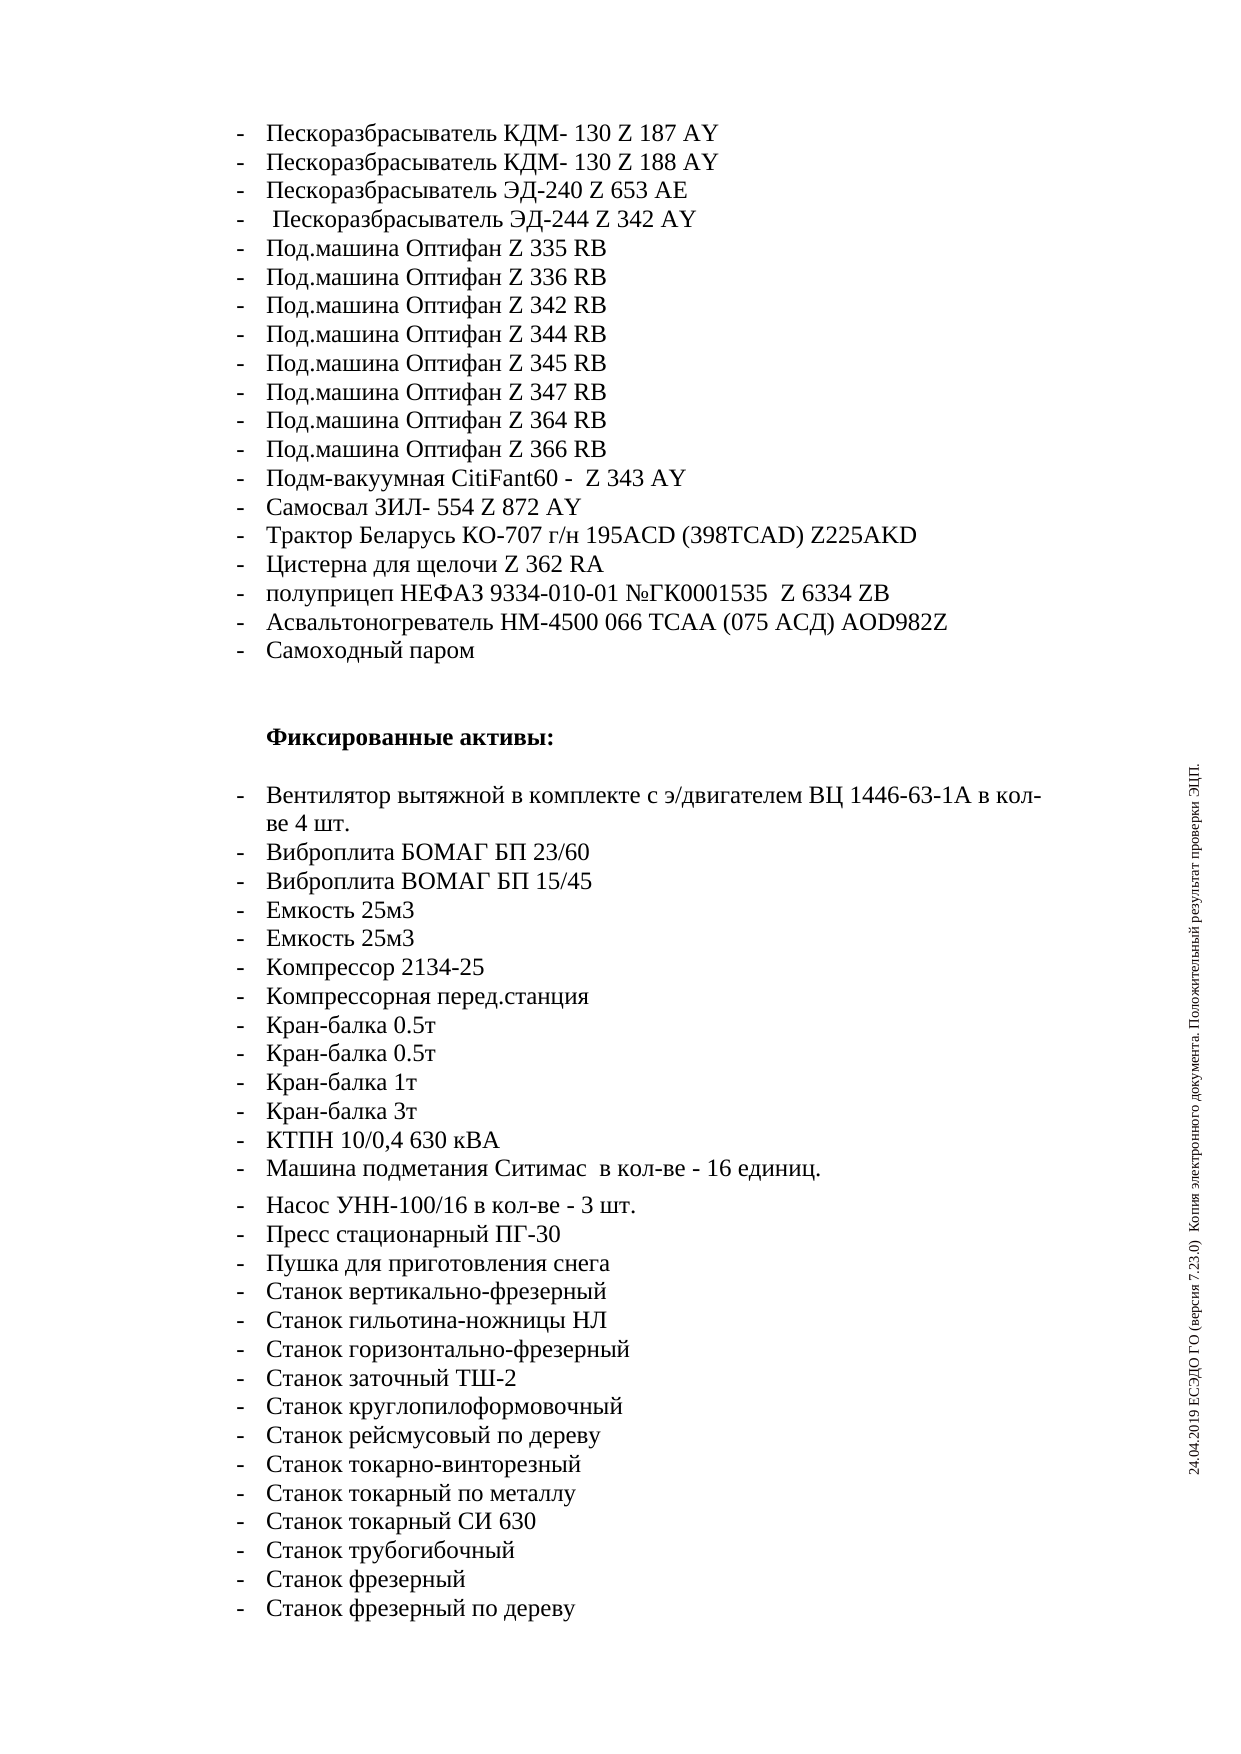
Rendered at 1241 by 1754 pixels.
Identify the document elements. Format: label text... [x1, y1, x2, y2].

table_cell Пушка для приготовления снега [103, 1248, 1063, 1276]
table_cell Станок трубогибочный [103, 1535, 1063, 1564]
table_cell Станок фрезерный [103, 1564, 1063, 1593]
table_cell Кран-балка 0.5т [103, 1010, 1063, 1038]
table_cell Емкость 25м3 [103, 895, 1063, 923]
table_cell Станок токарно-винторезный [103, 1449, 1063, 1478]
table_cell Кран-балка 3т [103, 1096, 1063, 1125]
table_cell Кран-балка 0.5т [103, 1039, 1063, 1067]
list Под.машина Оптифан Z 366 RB [236, 434, 1152, 463]
table_cell Кран-балка 1т [103, 1067, 1063, 1096]
table_cell Станок круглопилоформовочный [103, 1391, 1063, 1420]
list Под.машина Оптифан Z 336 RB [236, 262, 1152, 291]
list Под.машина Оптифан Z 335 RB [236, 233, 1152, 262]
table_cell Станок токарный по металлу [103, 1478, 1063, 1506]
list Пескоразбрасыватель ЭД-240 Z 653 AЕ [236, 176, 1152, 204]
table_header Вентилятор вытяжной в комплекте с э/двигателем ВЦ 1446-63-1А в кол-ве 4 шт. [103, 780, 1063, 837]
table_cell Станок токарный СИ 630 [103, 1506, 1063, 1535]
list Цистерна для щелочи Z 362 RA [236, 549, 1152, 578]
table_cell Станок заточный ТШ-2 [103, 1363, 1063, 1391]
table_cell Компрессорная перед.станция [103, 981, 1063, 1010]
table_cell Компрессор 2134-25 [103, 952, 1063, 981]
list Подм-вакуумная CitiFant60 - Z 343 AY [236, 463, 1152, 492]
table_cell Станок рейсмусовый по дереву [103, 1420, 1063, 1449]
list Трактор Беларусь КО-707 г/н 195ACD (398ТСАD) Z225AKD [236, 521, 1152, 549]
list Пескоразбрасыватель КДМ- 130 Z 187 AY [236, 118, 1152, 147]
list Под.машина Оптифан Z 347 RB [236, 377, 1152, 406]
table_cell Емкость 25м3 [103, 924, 1063, 952]
list Под.машина Оптифан Z 345 RB [236, 348, 1152, 377]
table_cell Виброплита БОМАГ БП 23/60 [103, 837, 1063, 866]
table_cell Станок вертикально-фрезерный [103, 1276, 1063, 1305]
table_cell Машина подметания Ситимас в кол-ве - 16 единиц. [103, 1154, 1063, 1182]
list Самосвал ЗИЛ- 554 Z 872 AY [236, 492, 1152, 521]
table_cell Станок горизонтально-фрезерный [103, 1334, 1063, 1363]
table_cell Станок гильотина-ножницы НЛ [103, 1305, 1063, 1334]
list Самоходный паром [236, 636, 1152, 664]
list Фиксированные активы: [266, 722, 1152, 751]
table_cell Станок фрезерный по дереву [103, 1593, 1063, 1621]
list полуприцеп НЕФАЗ 9334-010-01 №ГК0001535 Z 6334 ZB [236, 578, 1152, 607]
table_cell Пресс стационарный ПГ-30 [103, 1219, 1063, 1248]
table_cell Насос УНН-100/16 в кол-ве - 3 шт. [103, 1190, 1063, 1219]
list Асвальтоногреватель НМ-4500 066 ТСАА (075 АСД) AOD982Z [236, 607, 1152, 636]
table_cell Виброплита ВОМАГ БП 15/45 [103, 866, 1063, 895]
table_cell КТПН 10/0,4 630 кВА [103, 1125, 1063, 1153]
list Пескоразбрасыватель КДМ- 130 Z 188 AY [236, 147, 1152, 176]
list Пескоразбрасыватель ЭД-244 Z 342 AY [236, 204, 1152, 233]
list Под.машина Оптифан Z 364 RB [236, 406, 1152, 434]
list Под.машина Оптифан Z 344 RB [236, 319, 1152, 348]
list Под.машина Оптифан Z 342 RB [236, 291, 1152, 319]
